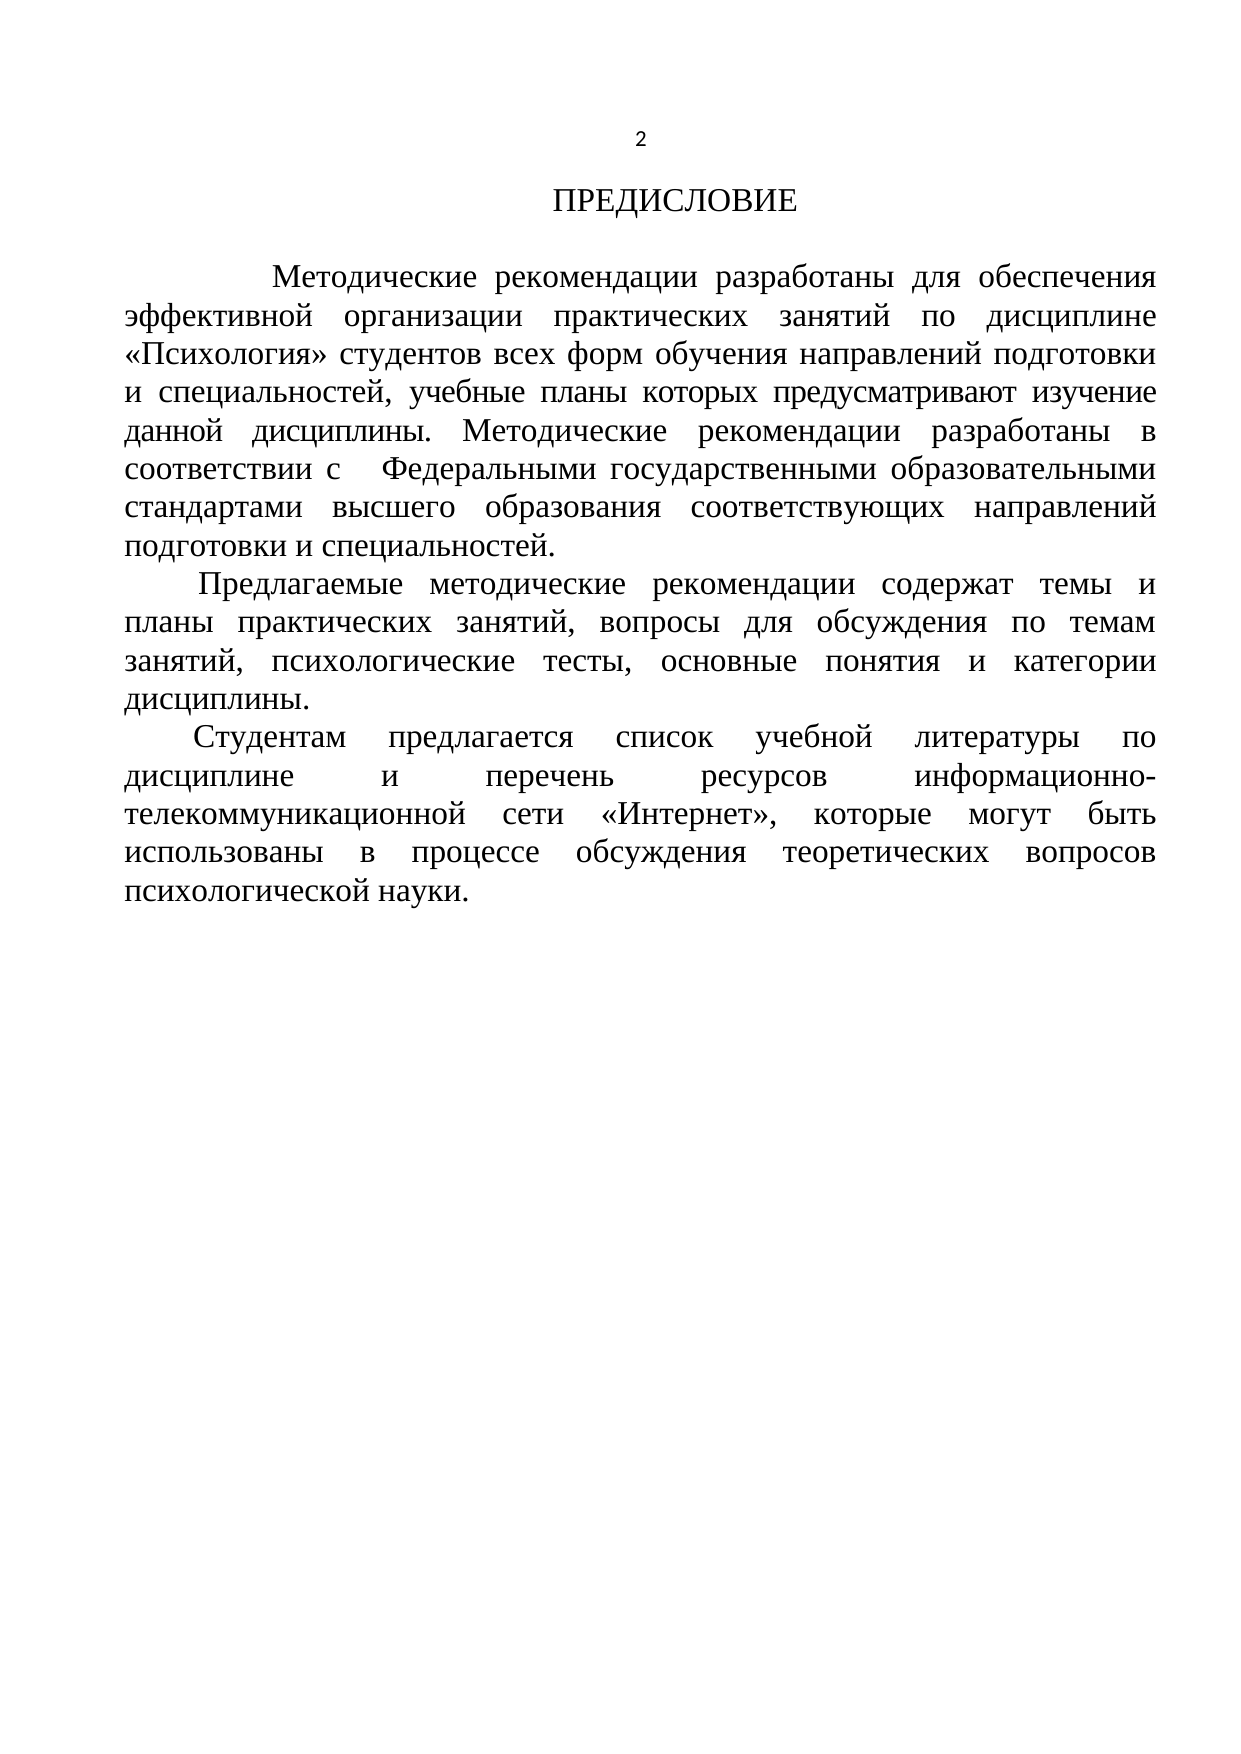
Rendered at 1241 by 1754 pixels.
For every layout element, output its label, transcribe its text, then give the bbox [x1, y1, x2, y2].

text Методические рекомендации разработаны для обеспечения эффективной организации практических занятий по дисциплине «Психология» студентов всех форм обучения направлений подготовки и специальностей, учебные планы которых предусматривают изучение данной дисциплины. Методические рекомендации разработаны в соответствии с Федеральными государственными образовательными стандартами высшего образования соответствующих направлений подготовки и специальностей. [124, 257, 1157, 563]
text ПРЕДИСЛОВИЕ [124, 180, 1157, 218]
text Студентам предлагается список учебной литературы по дисциплине и перечень ресурсов информационно-телекоммуникационной сети «Интернет», которые могут быть использованы в процессе обсуждения теоретических вопросов психологической науки. [124, 717, 1157, 908]
text Предлагаемые методические рекомендации содержат темы и планы практических занятий, вопросы для обсуждения по темам занятий, психологические тесты, основные понятия и категории дисциплины. [124, 563, 1157, 717]
